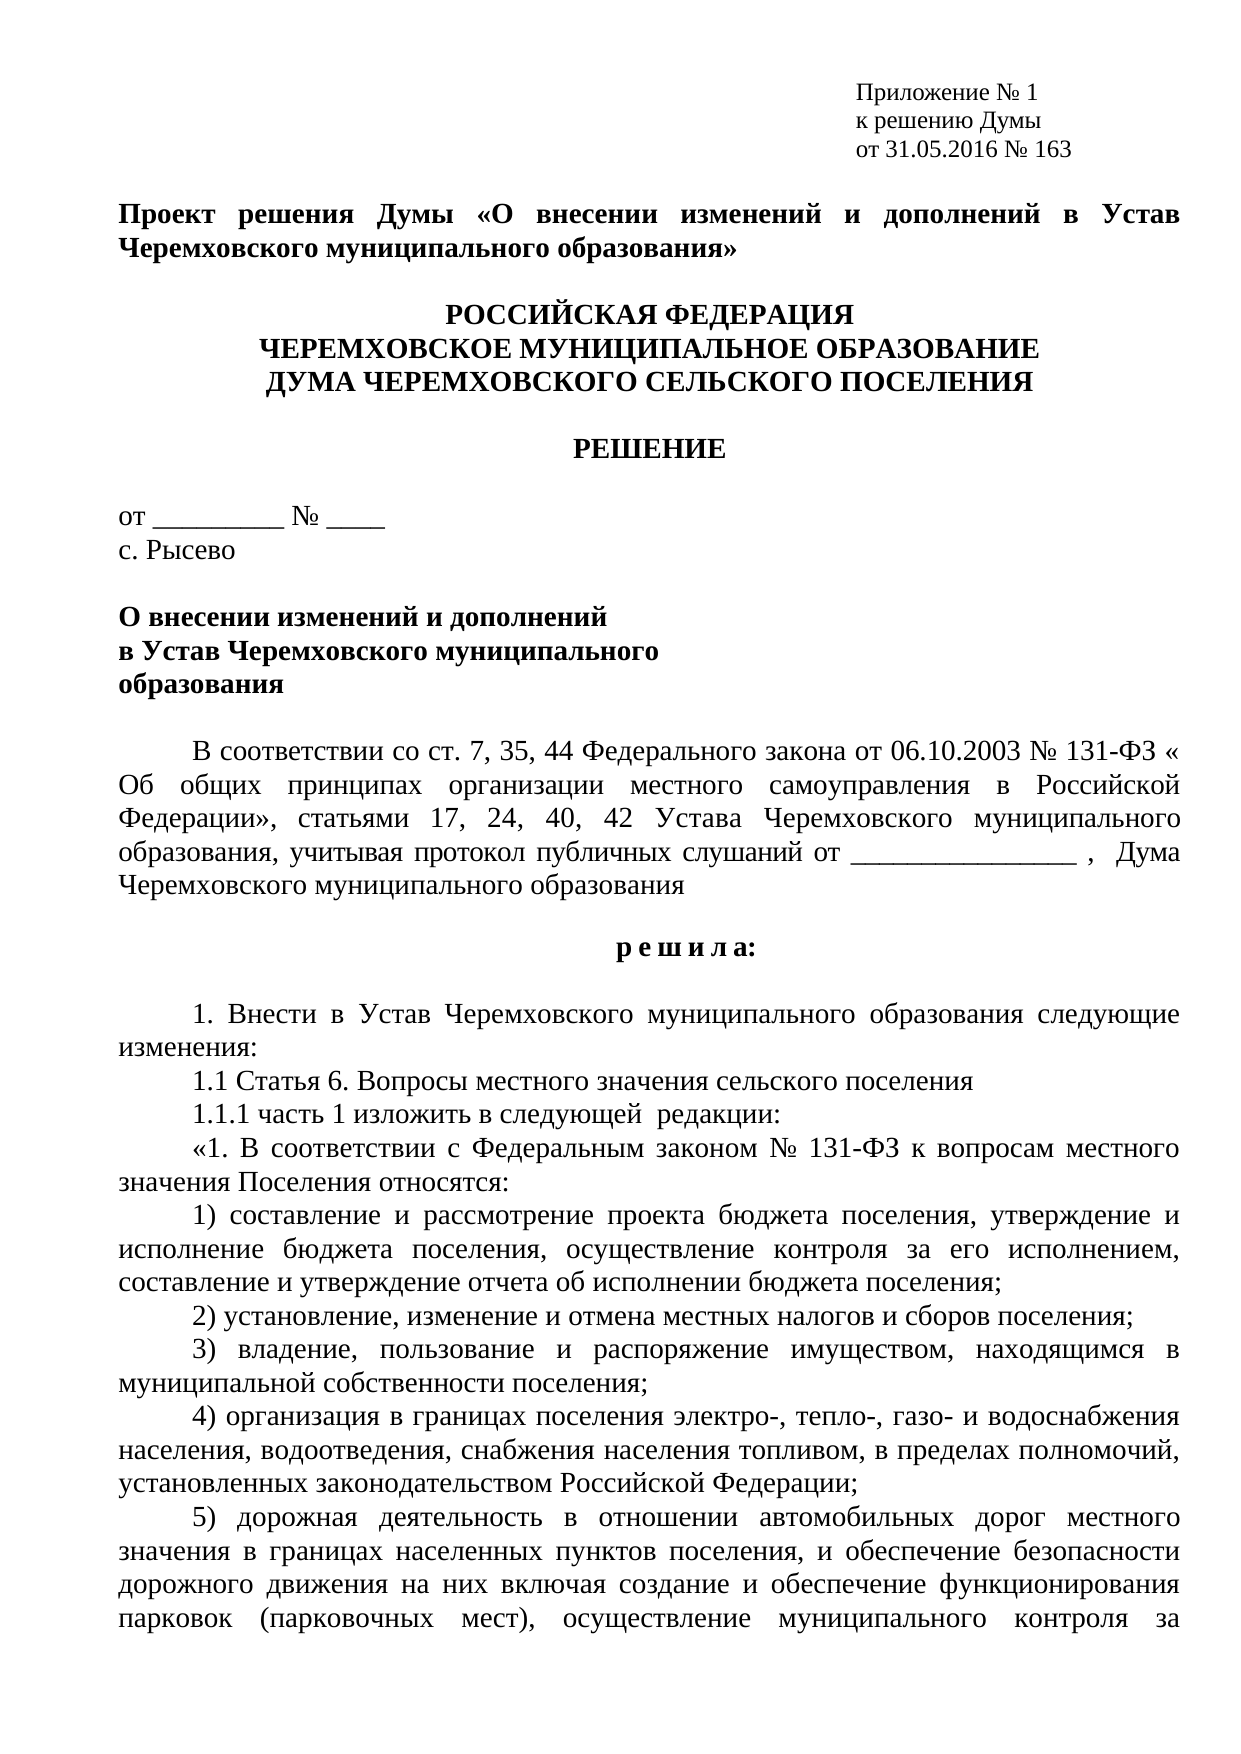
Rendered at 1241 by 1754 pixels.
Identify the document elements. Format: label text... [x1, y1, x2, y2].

text О внесении изменений и дополнений [118, 599, 1181, 633]
text Проект решения Думы «О внесении изменений и дополнений в Устав Черемховского муниципального образования» [118, 197, 1181, 264]
subtitle к решению Думы [782, 106, 1181, 134]
text 2) установление, изменение и отмена местных налогов и сборов поселения; [118, 1298, 1181, 1331]
text р е ш и л а: [118, 929, 1181, 962]
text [118, 1499, 1181, 1633]
text 4) организация в границах поселения электро-, тепло-, газо- и водоснабжения населения, водоотведения, снабжения населения топливом, в пределах полномочий, установленных законодательством Российской Федерации; [118, 1398, 1181, 1499]
text «1. В соответствии с Федеральным законом № 131-ФЗ к вопросам местного значения Поселения относятся: [118, 1130, 1181, 1197]
text В соответствии со ст. 7, 35, 44 Федерального закона от 06.10.2003 № 131-ФЗ « Об общих принципах организации местного самоуправления в Российской Федерации», статьями 17, 24, 40, 42 Устава Черемховского муниципального образования, учитывая протокол публичных слушаний от ________________ , Дума Черемховского муниципального образования [118, 733, 1181, 901]
text 1.1 Статья 6. Вопросы местного значения сельского поселения [118, 1063, 1181, 1097]
text образования [118, 666, 1181, 700]
text от 31.05.2016 № 163 [782, 134, 1181, 163]
text 1. Внести в Устав Черемховского муниципального образования следующие изменения: [118, 996, 1181, 1063]
text от _________ № ____ [118, 498, 1181, 532]
text 1.1.1 часть 1 изложить в следующей редакции: [118, 1097, 1181, 1130]
text в Устав Черемховского муниципального [118, 633, 1181, 666]
text РОССИЙСКАЯ ФЕДЕРАЦИЯ [118, 297, 1181, 331]
subtitle Приложение № 1 [782, 77, 1181, 106]
text 3) владение, пользование и распоряжение имуществом, находящимся в муниципальной собственности поселения; [118, 1331, 1181, 1398]
text 1) составление и рассмотрение проекта бюджета поселения, утверждение и исполнение бюджета поселения, осуществление контроля за его исполнением, составление и утверждение отчета об исполнении бюджета поселения; [118, 1197, 1181, 1298]
text с. Рысево [118, 532, 1181, 566]
text ДУМА ЧЕРЕМХОВСКОГО СЕЛЬСКОГО ПОСЕЛЕНИЯ [118, 364, 1181, 398]
text РЕШЕНИЕ [118, 431, 1181, 465]
text ЧЕРЕМХОВСКОЕ МУНИЦИПАЛЬНОЕ ОБРАЗОВАНИЕ [118, 331, 1181, 364]
